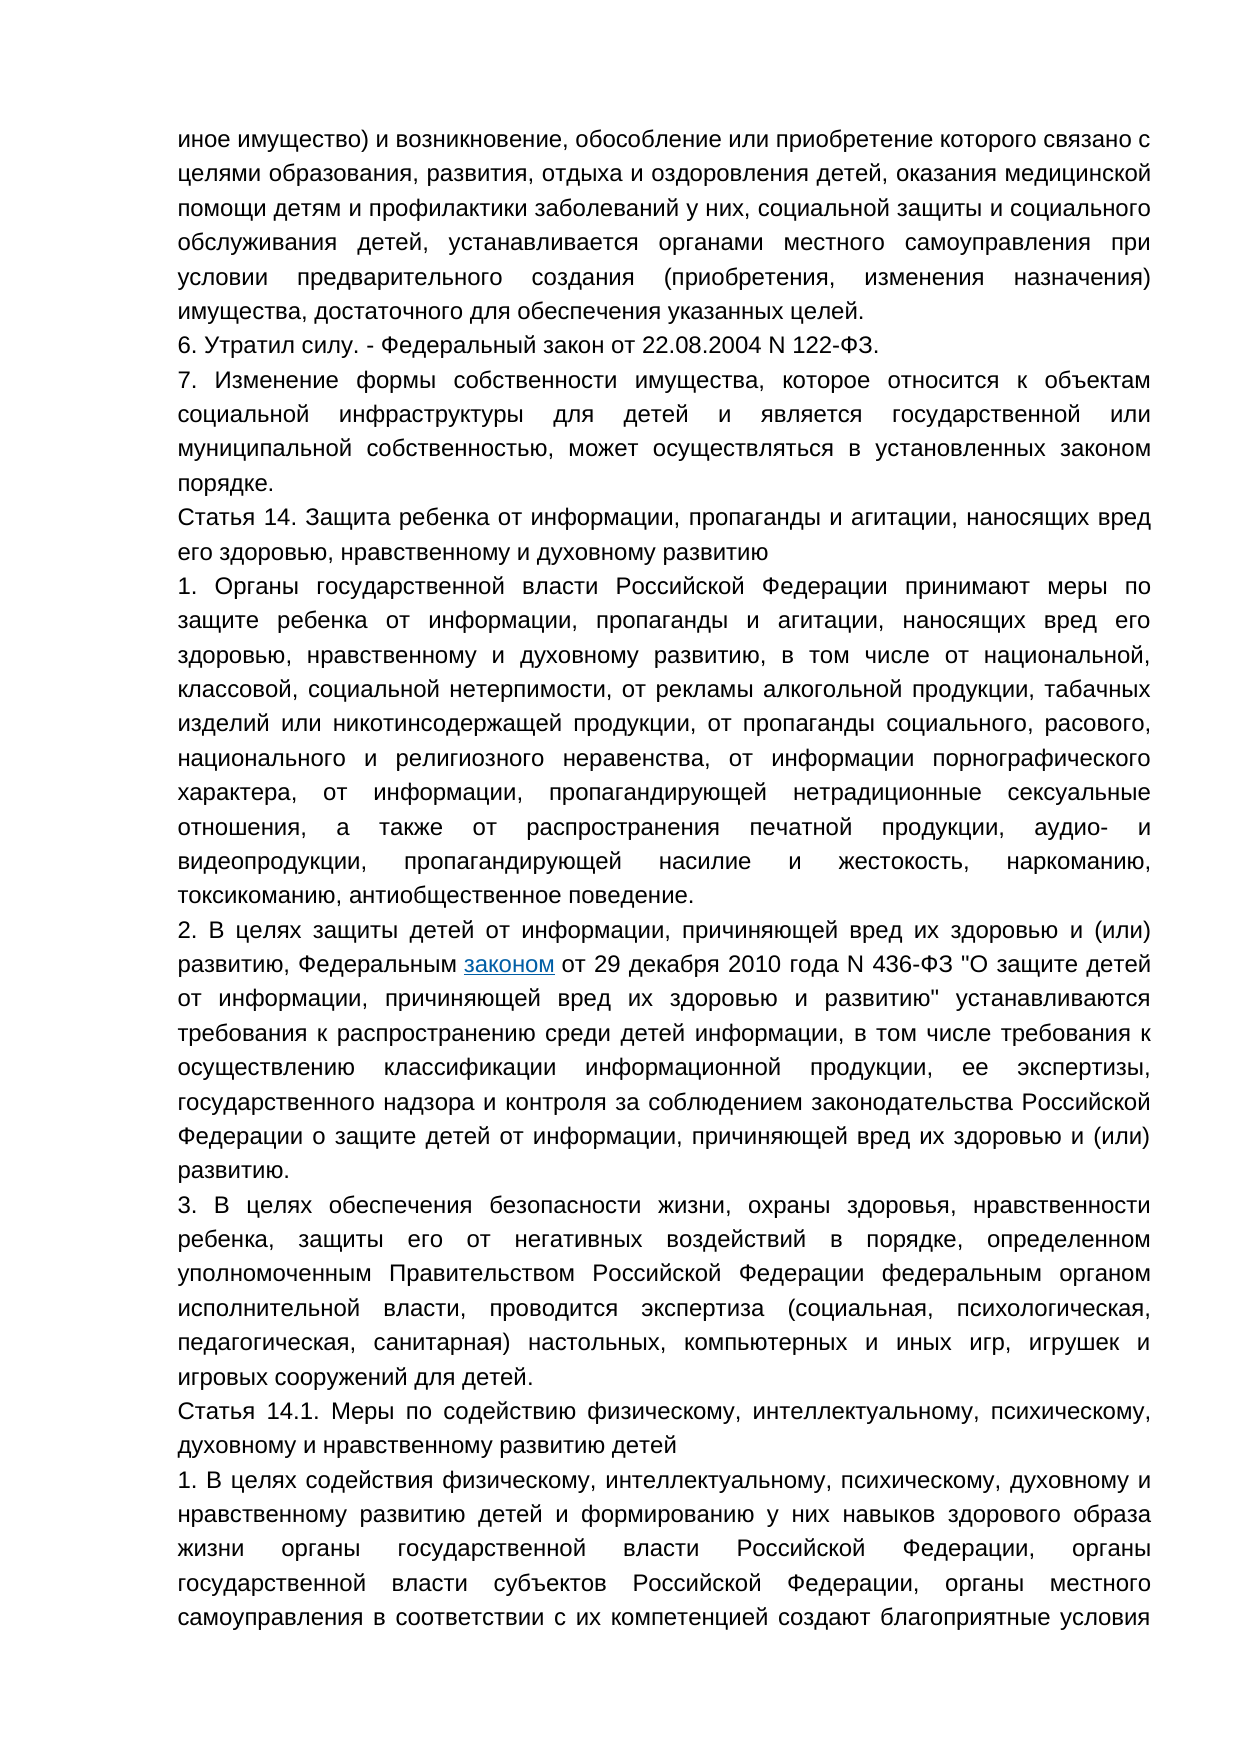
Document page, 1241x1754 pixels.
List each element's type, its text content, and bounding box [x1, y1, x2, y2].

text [177, 1459, 1152, 1631]
text Статья 14. Защита ребенка от информации, пропаганды и агитации, наносящих вред его здоровью, нравственному и духовному развитию [177, 496, 1152, 565]
text 2. В целях защиты детей от информации, причиняющей вред их здоровью и (или) развитию, Федеральным законом от 29 декабря 2010 года N 436-ФЗ "О защите детей от информации, причиняющей вред их здоровью и развитию" устанавливаются требования к распространению среди детей информации, в том числе требования к осуществлению классификации информационной продукции, ее экспертизы, государственного надзора и контроля за соблюдением законодательства Российской Федерации о защите детей от информации, причиняющей вред их здоровью и (или) развитию. [177, 909, 1152, 1184]
text 3. В целях обеспечения безопасности жизни, охраны здоровья, нравственности ребенка, защиты его от негативных воздействий в порядке, определенном уполномоченным Правительством Российской Федерации федеральным органом исполнительной власти, проводится экспертиза (социальная, психологическая, педагогическая, санитарная) настольных, компьютерных и иных игр, игрушек и игровых сооружений для детей. [177, 1184, 1152, 1390]
text 1. Органы государственной власти Российской Федерации принимают меры по защите ребенка от информации, пропаганды и агитации, наносящих вред его здоровью, нравственному и духовному развитию, в том числе от национальной, классовой, социальной нетерпимости, от рекламы алкогольной продукции, табачных изделий или никотинсодержащей продукции, от пропаганды социального, расового, национального и религиозного неравенства, от информации порнографического характера, от информации, пропагандирующей нетрадиционные сексуальные отношения, а также от распространения печатной продукции, аудио- и видеопродукции, пропагандирующей насилие и жестокость, наркоманию, токсикоманию, антиобщественное поведение. [177, 565, 1152, 909]
text 6. Утратил силу. - Федеральный закон от 22.08.2004 N 122-ФЗ. [177, 324, 1152, 359]
text Статья 14.1. Меры по содействию физическому, интеллектуальному, психическому, духовному и нравственному развитию детей [177, 1390, 1152, 1459]
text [177, 118, 1152, 324]
text 7. Изменение формы собственности имущества, которое относится к объектам социальной инфраструктуры для детей и является государственной или муниципальной собственностью, может осуществляться в установленных законом порядке. [177, 359, 1152, 496]
